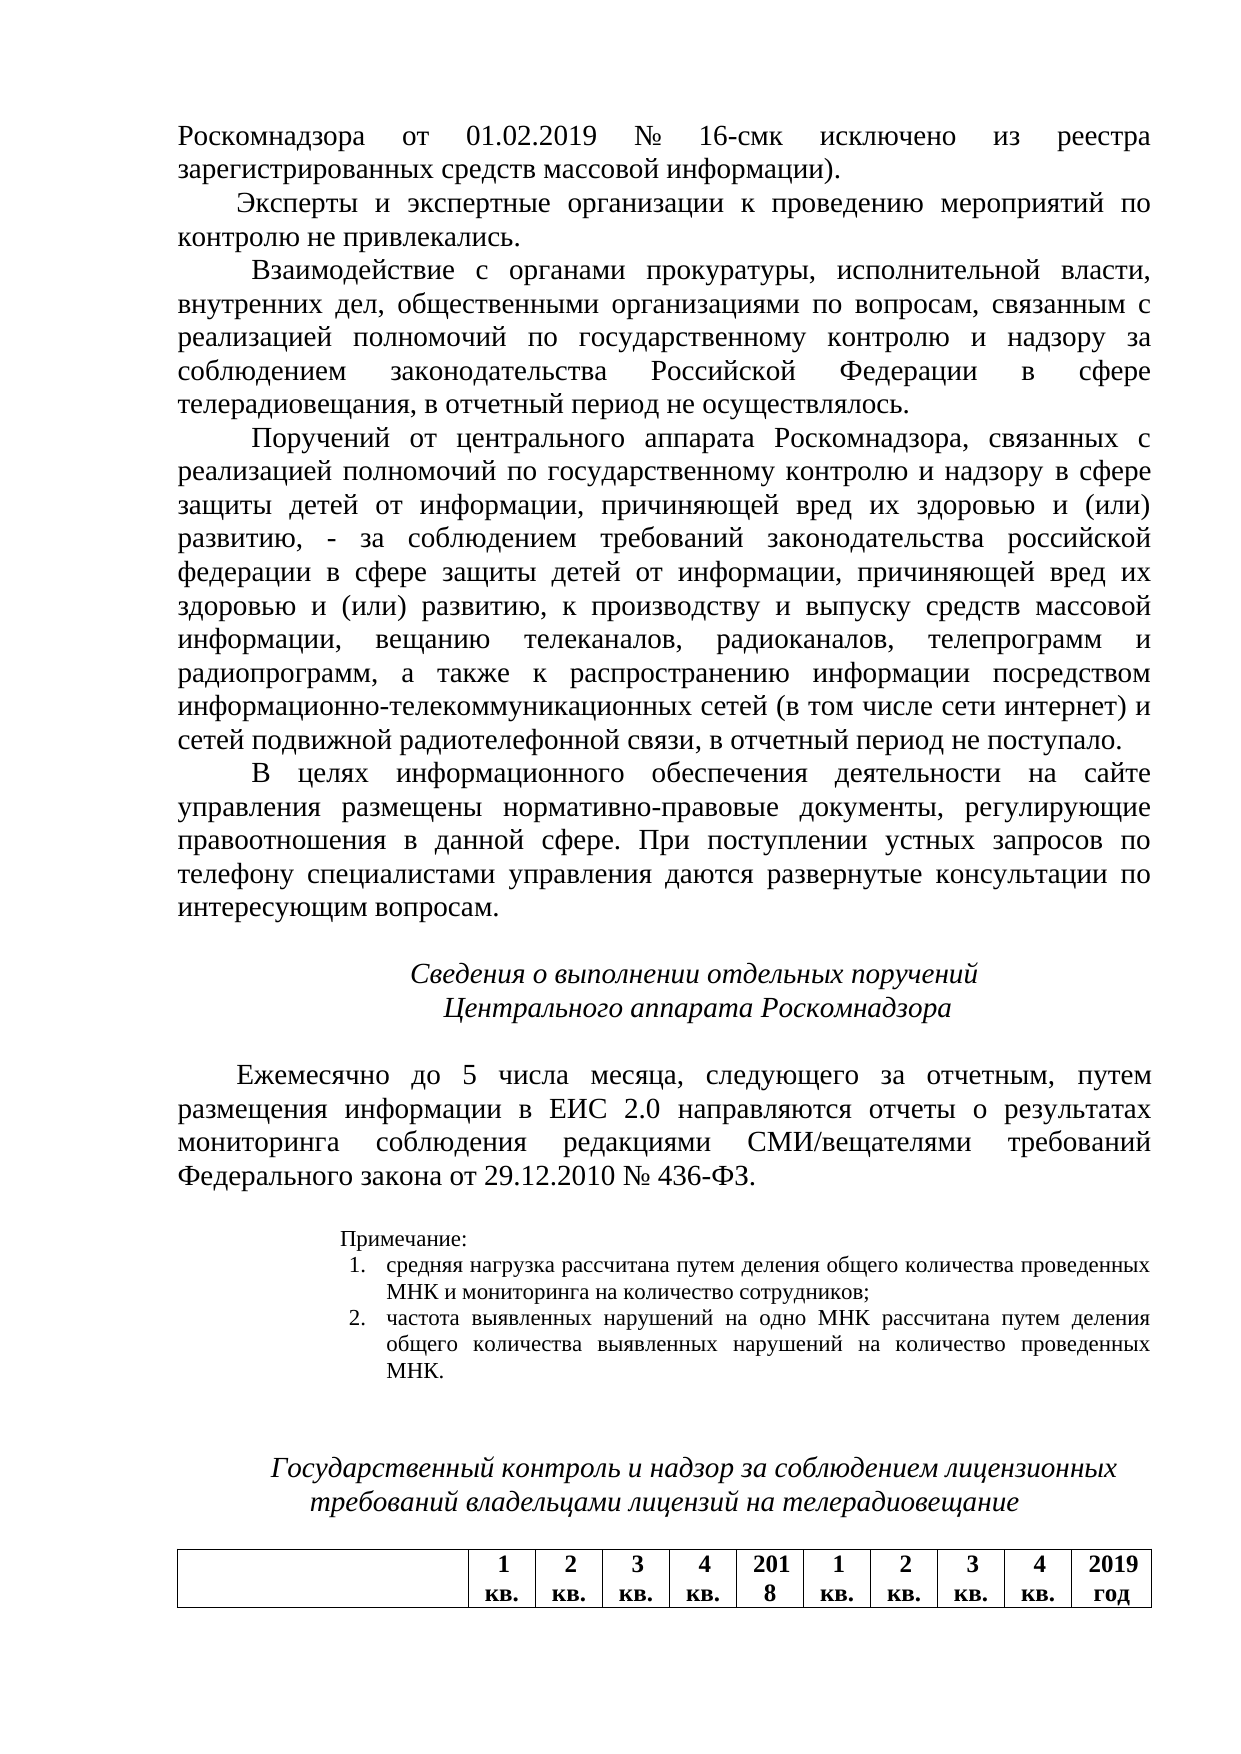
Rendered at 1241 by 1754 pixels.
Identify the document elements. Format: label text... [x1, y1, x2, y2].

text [177, 118, 1152, 185]
list частота выявленных нарушений на одно МНК рассчитана путем деления общего количества выявленных нарушений на количество проведенных МНК. [349, 1304, 1152, 1383]
text Эксперты и экспертные организации к проведению мероприятий по контролю не привлекались. [177, 185, 1152, 252]
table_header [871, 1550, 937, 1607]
list средняя нагрузка рассчитана путем деления общего количества проведенных МНК и мониторинга на количество сотрудников; [349, 1251, 1152, 1304]
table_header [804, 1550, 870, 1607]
text Поручений от центрального аппарата Роскомнадзора, связанных с реализацией полномочий по государственному контролю и надзору в сфере защиты детей от информации, причиняющей вред их здоровью и (или) развитию, - за соблюдением требований законодательства российской федерации в сфере защиты детей от информации, причиняющей вред их здоровью и (или) развитию, к производству и выпуску средств массовой информации, вещанию телеканалов, радиоканалов, телепрограмм и радиопрограмм, а также к распространению информации посредством информационно-телекоммуникационных сетей (в том числе сети интернет) и сетей подвижной радиотелефонной связи, в отчетный период не поступало. [177, 420, 1152, 755]
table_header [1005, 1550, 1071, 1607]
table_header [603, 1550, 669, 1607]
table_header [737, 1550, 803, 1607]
text Государственный контроль и надзор за соблюдением лицензионных требований владельцами лицензий на телерадиовещание [177, 1450, 1152, 1517]
text В целях информационного обеспечения деятельности на сайте управления размещены нормативно-правовые документы, регулирующие правоотношения в данной сфере. При поступлении устных запросов по телефону специалистами управления даются развернутые консультации по интересующим вопросам. [177, 755, 1152, 923]
text Примечание: [177, 1225, 1152, 1251]
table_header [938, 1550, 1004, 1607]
text Ежемесячно до 5 числа месяца, следующего за отчетным, путем размещения информации в ЕИС 2.0 направляются отчеты о результатах мониторинга соблюдения редакциями СМИ/вещателями требований Федерального закона от 29.12.2010 № 436-ФЗ. [177, 1057, 1152, 1191]
text Взаимодействие с органами прокуратуры, исполнительной власти, внутренних дел, общественными организациями по вопросам, связанным с реализацией полномочий по государственному контролю и надзору за соблюдением законодательства Российской Федерации в сфере телерадиовещания, в отчетный период не осуществлялось. [177, 252, 1152, 420]
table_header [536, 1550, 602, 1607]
text Сведения о выполнении отдельных поручений [177, 957, 1152, 990]
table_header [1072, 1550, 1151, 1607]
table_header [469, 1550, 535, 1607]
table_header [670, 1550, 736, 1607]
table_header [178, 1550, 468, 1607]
text Центрального аппарата Роскомнадзора [177, 990, 1152, 1024]
